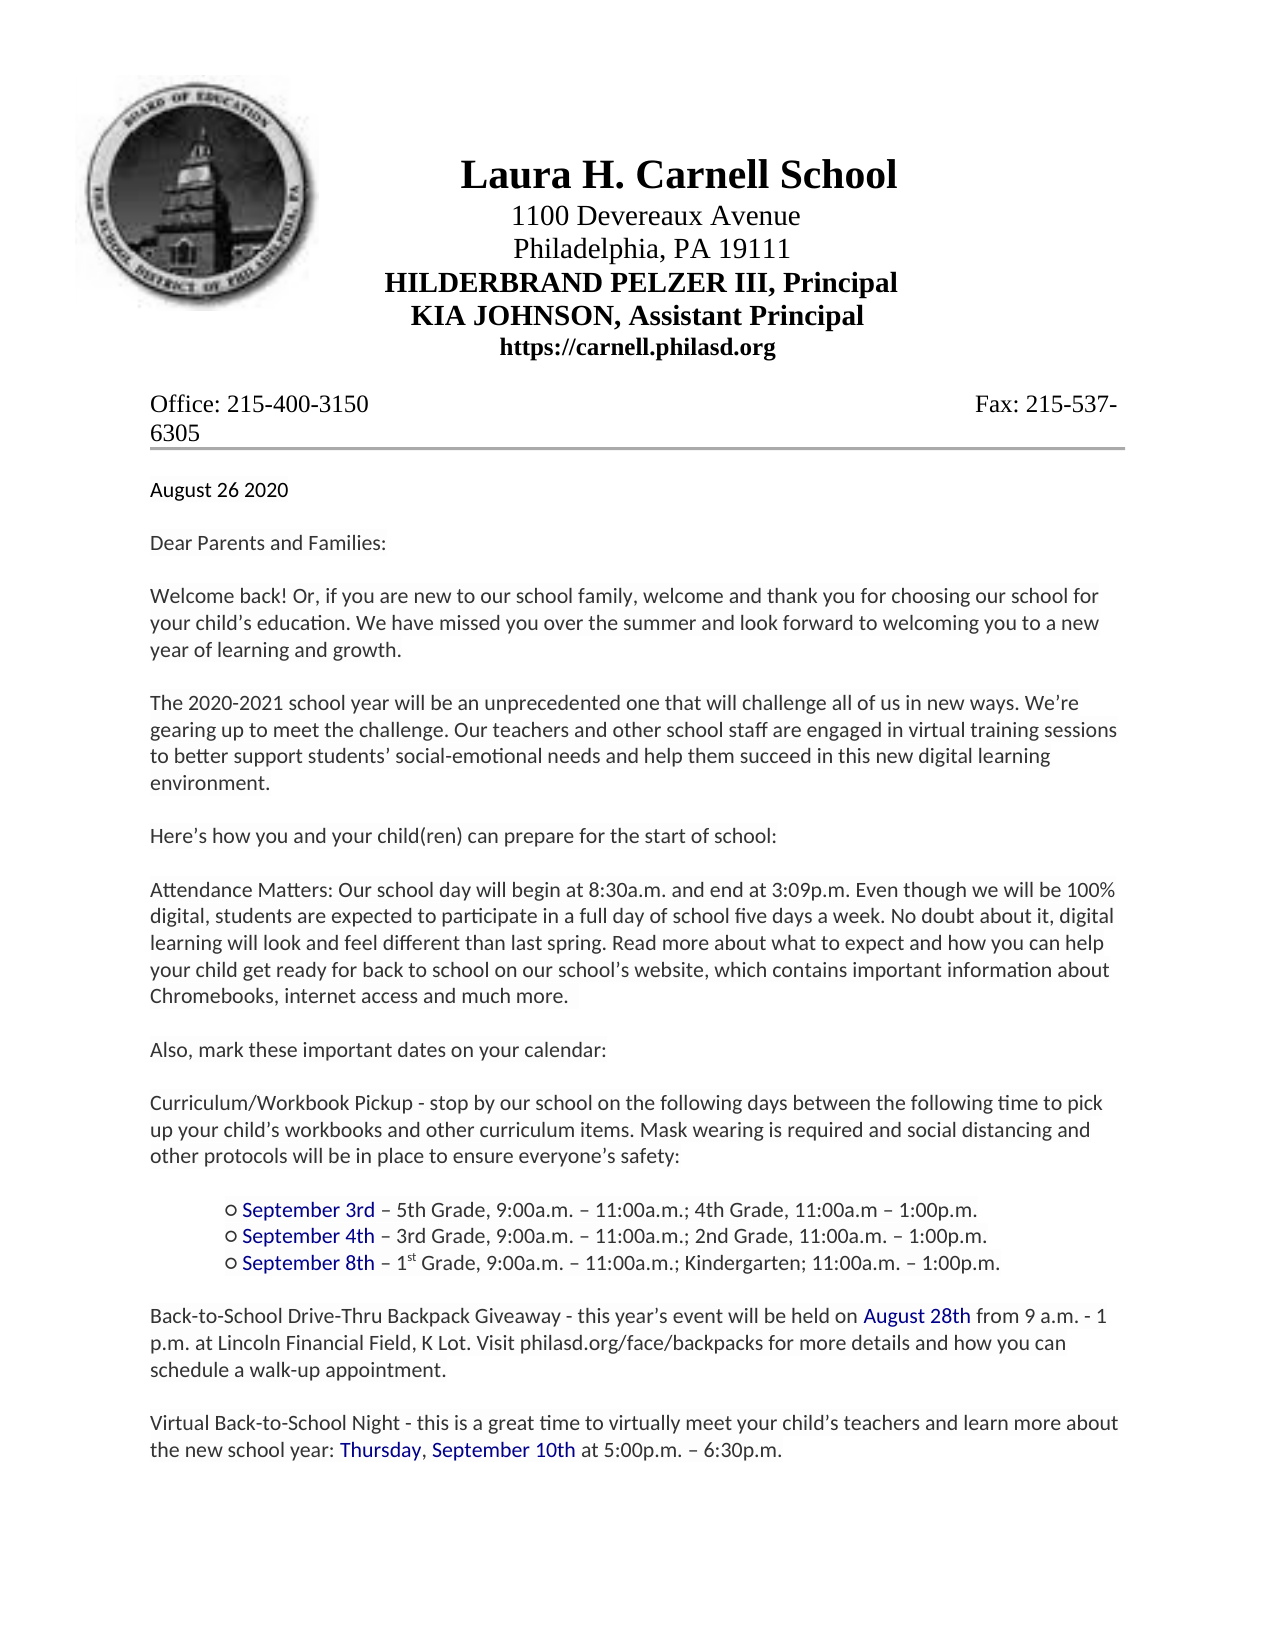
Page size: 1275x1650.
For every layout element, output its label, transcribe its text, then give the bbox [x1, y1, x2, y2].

text Office: 215-400-3150 Fax: 215-537-6305 [150, 389, 1125, 447]
text August 26 2020 Dear Parents and Families: Welcome back! Or, if you are new to our school family, welcome and thank you for choosing our school for your child’s education. We have missed you over the summer and look forward to welcoming you to a new year of learning and growth. The 2020-2021 school year will be an unprecedented one that will challenge all of us in new ways. We’re gearing up to meet the challenge. Our teachers and other school staff are engaged in virtual training sessions to better support students’ social-emotional needs and help them succeed in this new digital learning environment. Here’s how you and your child(ren) can prepare for the start of school: Attendance Matters: Our school day will begin at 8:30a.m. and end at 3:09p.m. Even though we will be 100% digital, students are expected to participate in a full day of school five days a week. No doubt about it, digital learning will look and feel different than last spring. Read more about what to expect and how you can help your child get ready for back to school on our school’s website, which contains important information about Chromebooks, internet access and much more. Also, mark these important dates on your calendar: Curriculum/Workbook Pickup - stop by our school on the following days between the following time to pick up your child’s workbooks and other curriculum items. Mask wearing is required and social distancing and other protocols will be in place to ensure everyone’s safety: [150, 476, 1125, 1169]
text HILDERBRAND PELZER III, Principal [320, 265, 1125, 298]
text Laura H. Carnell School [320, 150, 1125, 198]
text https://carnell.philasd.org [150, 332, 1125, 361]
text Virtual Back-to-School Night - this is a great time to virtually meet your child’s teachers and learn more about the new school year: Thursday, September 10th at 5:00p.m. – 6:30p.m. [150, 1382, 1125, 1491]
text ○ September 3rd – 5th Grade, 9:00a.m. – 11:00a.m.; 4th Grade, 11:00a.m – 1:00p.m. ○ September 4th – 3rd Grade, 9:00a.m. – 11:00a.m.; 2nd Grade, 11:00a.m. – 1:00p.m. ○ September 8th – 1st Grade, 9:00a.m. – 11:00a.m.; Kindergarten; 11:00a.m. – 1:00p.m. [225, 1196, 1125, 1276]
text Philadelphia, PA 19111 [320, 231, 1125, 265]
text KIA JOHNSON, Assistant Principal [150, 298, 1125, 332]
text 1100 Devereaux Avenue [320, 198, 1125, 231]
text Back-to-School Drive-Thru Backpack Giveaway - this year’s event will be held on August 28th from 9 a.m. - 1 p.m. at Lincoln Financial Field, K Lot. Visit philasd.org/face/backpacks for more details and how you can schedule a walk-up appointment. [150, 1302, 1125, 1382]
